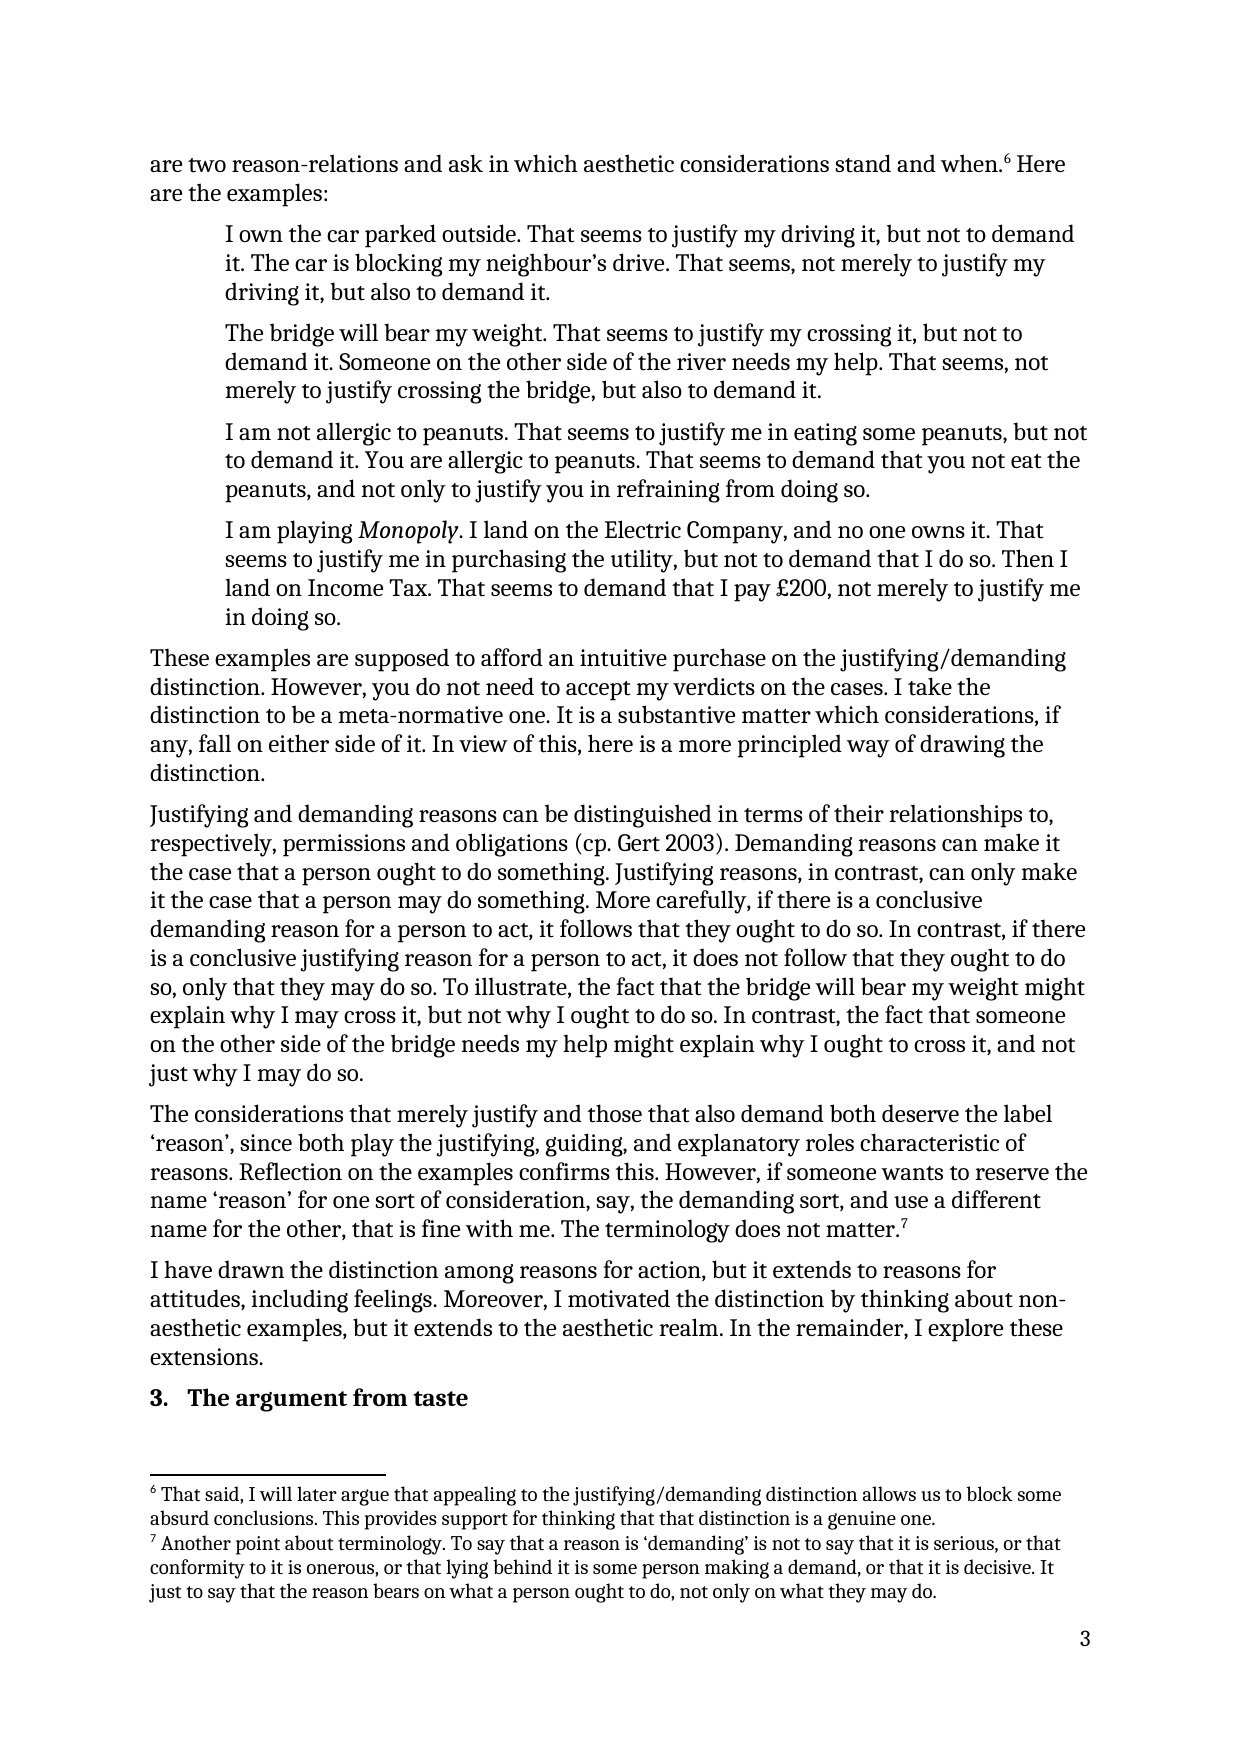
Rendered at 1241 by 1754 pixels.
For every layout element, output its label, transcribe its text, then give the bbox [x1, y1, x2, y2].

list The argument from taste [150, 1384, 1090, 1412]
text Justifying and demanding reasons can be distinguished in terms of their relationships to, respectively, permissions and obligations (cp. Gert 2003). Demanding reasons can make it the case that a person ought to do something. Justifying reasons, in contrast, can only make it the case that a person may do something. More carefully, if there is a conclusive demanding reason for a person to act, it follows that they ought to do so. In contrast, if there is a conclusive justifying reason for a person to act, it does not follow that they ought to do so, only that they may do so. To illustrate, the fact that the bridge will bear my weight might explain why I may cross it, but not why I ought to do so. In contrast, the fact that someone on the other side of the bridge needs my help might explain why I ought to cross it, and not just why I may do so. [150, 800, 1090, 1087]
text The considerations that merely justify and those that also demand both deserve the label ‘reason’, since both play the justifying, guiding, and explanatory roles characteristic of reasons. Reflection on the examples confirms this. However, if someone wants to reserve the name ‘reason’ for one sort of consideration, say, the demanding sort, and use a different name for the other, that is fine with me. The terminology does not matter. [150, 1100, 1090, 1244]
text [150, 150, 1090, 207]
text The bridge will bear my weight. That seems to justify my crossing it, but not to demand it. Someone on the other side of the river needs my help. That seems, not merely to justify crossing the bridge, but also to demand it. [225, 319, 1090, 405]
text I own the car parked outside. That seems to justify my driving it, but not to demand it. The car is blocking my neighbour’s drive. That seems, not merely to justify my driving it, but also to demand it. [225, 220, 1090, 306]
text I am not allergic to peanuts. That seems to justify me in eating some peanuts, but not to demand it. You are allergic to peanuts. That seems to demand that you not eat the peanuts, and not only to justify you in refraining from doing so. [225, 417, 1090, 504]
text I am playing Monopoly. I land on the Electric Company, and no one owns it. That seems to justify me in purchasing the utility, but not to demand that I do so. Then I land on Income Tax. That seems to demand that I pay £200, not merely to justify me in doing so. [225, 516, 1090, 631]
text These examples are supposed to afford an intuitive purchase on the justifying/demanding distinction. However, you do not need to accept my verdicts on the cases. I take the distinction to be a meta-normative one. It is a substantive matter which considerations, if any, fall on either side of it. In view of this, here is a more principled way of drawing the distinction. [150, 644, 1090, 787]
text I have drawn the distinction among reasons for action, but it extends to reasons for attitudes, including feelings. Moreover, I motivated the distinction by thinking about non-aesthetic examples, but it extends to the aesthetic realm. In the remainder, I explore these extensions. [150, 1256, 1090, 1371]
